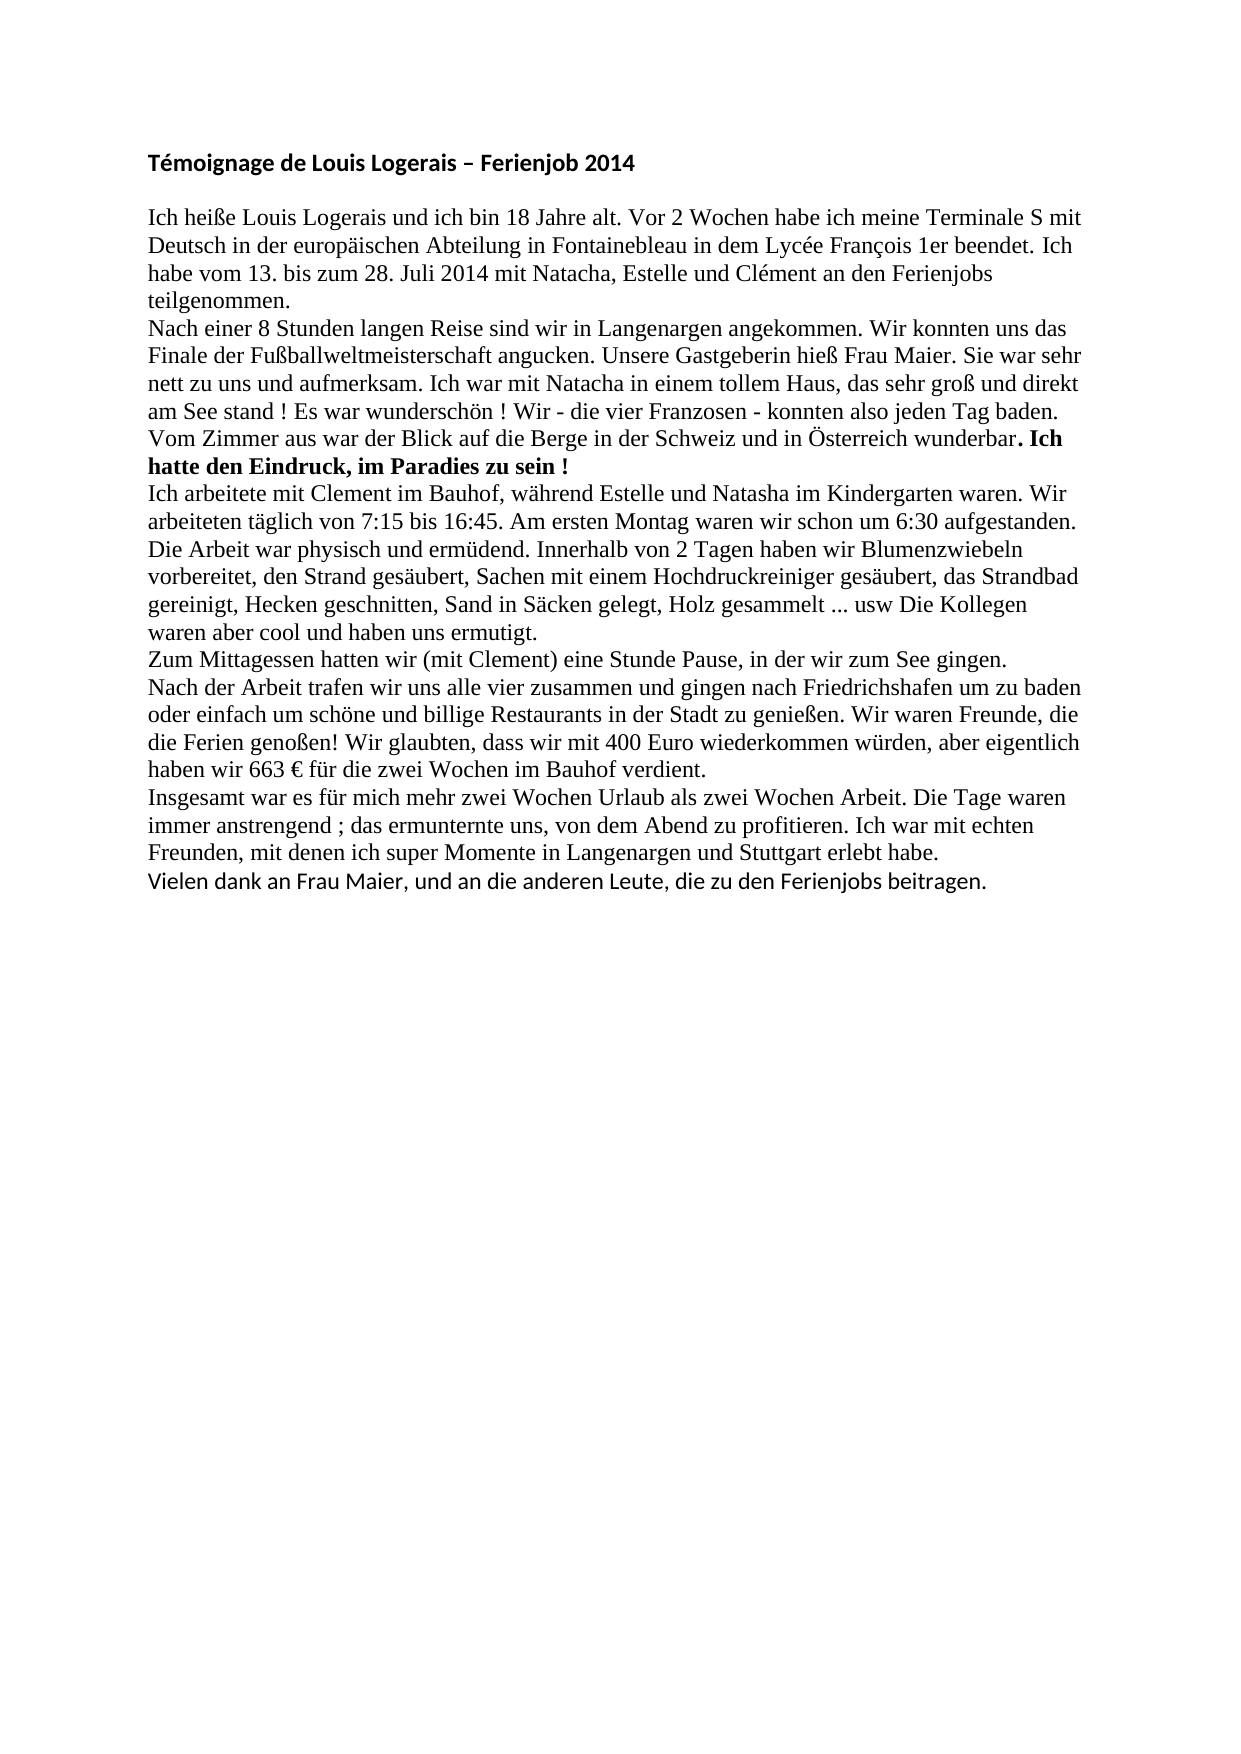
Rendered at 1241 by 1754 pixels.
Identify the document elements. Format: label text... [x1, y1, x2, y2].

text Nach einer 8 Stunden langen Reise sind wir in Langenargen angekommen. Wir konnten uns das Finale der Fußballweltmeisterschaft angucken. Unsere Gastgeberin hieß Frau Maier. Sie war sehr nett zu uns und aufmerksam. Ich war mit Natacha in einem tollem Haus, das sehr groß und direkt am See stand ! Es war wunderschön ! Wir - die vier Franzosen - konnten also jeden Tag baden. Vom Zimmer aus war der Blick auf die Berge in der Schweiz und in Österreich wunderbar. Ich hatte den Eindruck, im Paradies zu sein ! [148, 314, 1093, 479]
text Nach der Arbeit trafen wir uns alle vier zusammen und gingen nach Friedrichshafen um zu baden oder einfach um schöne und billige Restaurants in der Stadt zu genießen. Wir waren Freunde, die die Ferien genoßen! Wir glaubten, dass wir mit 400 Euro wiederkommen würden, aber eigentlich haben wir 663 € für die zwei Wochen im Bauhof verdient. [148, 673, 1093, 783]
text Ich heiße Louis Logerais und ich bin 18 Jahre alt. Vor 2 Wochen habe ich meine Terminale S mit Deutsch in der europäischen Abteilung in Fontainebleau in dem Lycée François 1er beendet. Ich habe vom 13. bis zum 28. Juli 2014 mit Natacha, Estelle und Clément an den Ferienjobs teilgenommen. [148, 203, 1093, 314]
text Ich arbeitete mit Clement im Bauhof, während Estelle und Natasha im Kindergarten waren. Wir arbeiteten täglich von 7:15 bis 16:45. Am ersten Montag waren wir schon um 6:30 aufgestanden. Die Arbeit war physisch und ermüdend. Innerhalb von 2 Tagen haben wir Blumenzwiebeln vorbereitet, den Strand gesäubert, Sachen mit einem Hochdruckreiniger gesäubert, das Strandbad gereinigt, Hecken geschnitten, Sand in Säcken gelegt, Holz gesammelt ... usw Die Kollegen waren aber cool und haben uns ermutigt. [148, 479, 1093, 645]
text Zum Mittagessen hatten wir (mit Clement) eine Stunde Pause, in der wir zum See gingen. [148, 645, 1093, 673]
text Insgesamt war es für mich mehr zwei Wochen Urlaub als zwei Wochen Arbeit. Die Tage waren immer anstrengend ; das ermunternte uns, von dem Abend zu profitieren. Ich war mit echten Freunden, mit denen ich super Momente in Langenargen und Stuttgart erlebt habe. [148, 783, 1093, 866]
text Vielen dank an Frau Maier, und an die anderen Leute, die zu den Ferienjobs beitragen. [148, 866, 1093, 895]
text Témoignage de Louis Logerais – Ferienjob 2014 [148, 148, 1093, 178]
